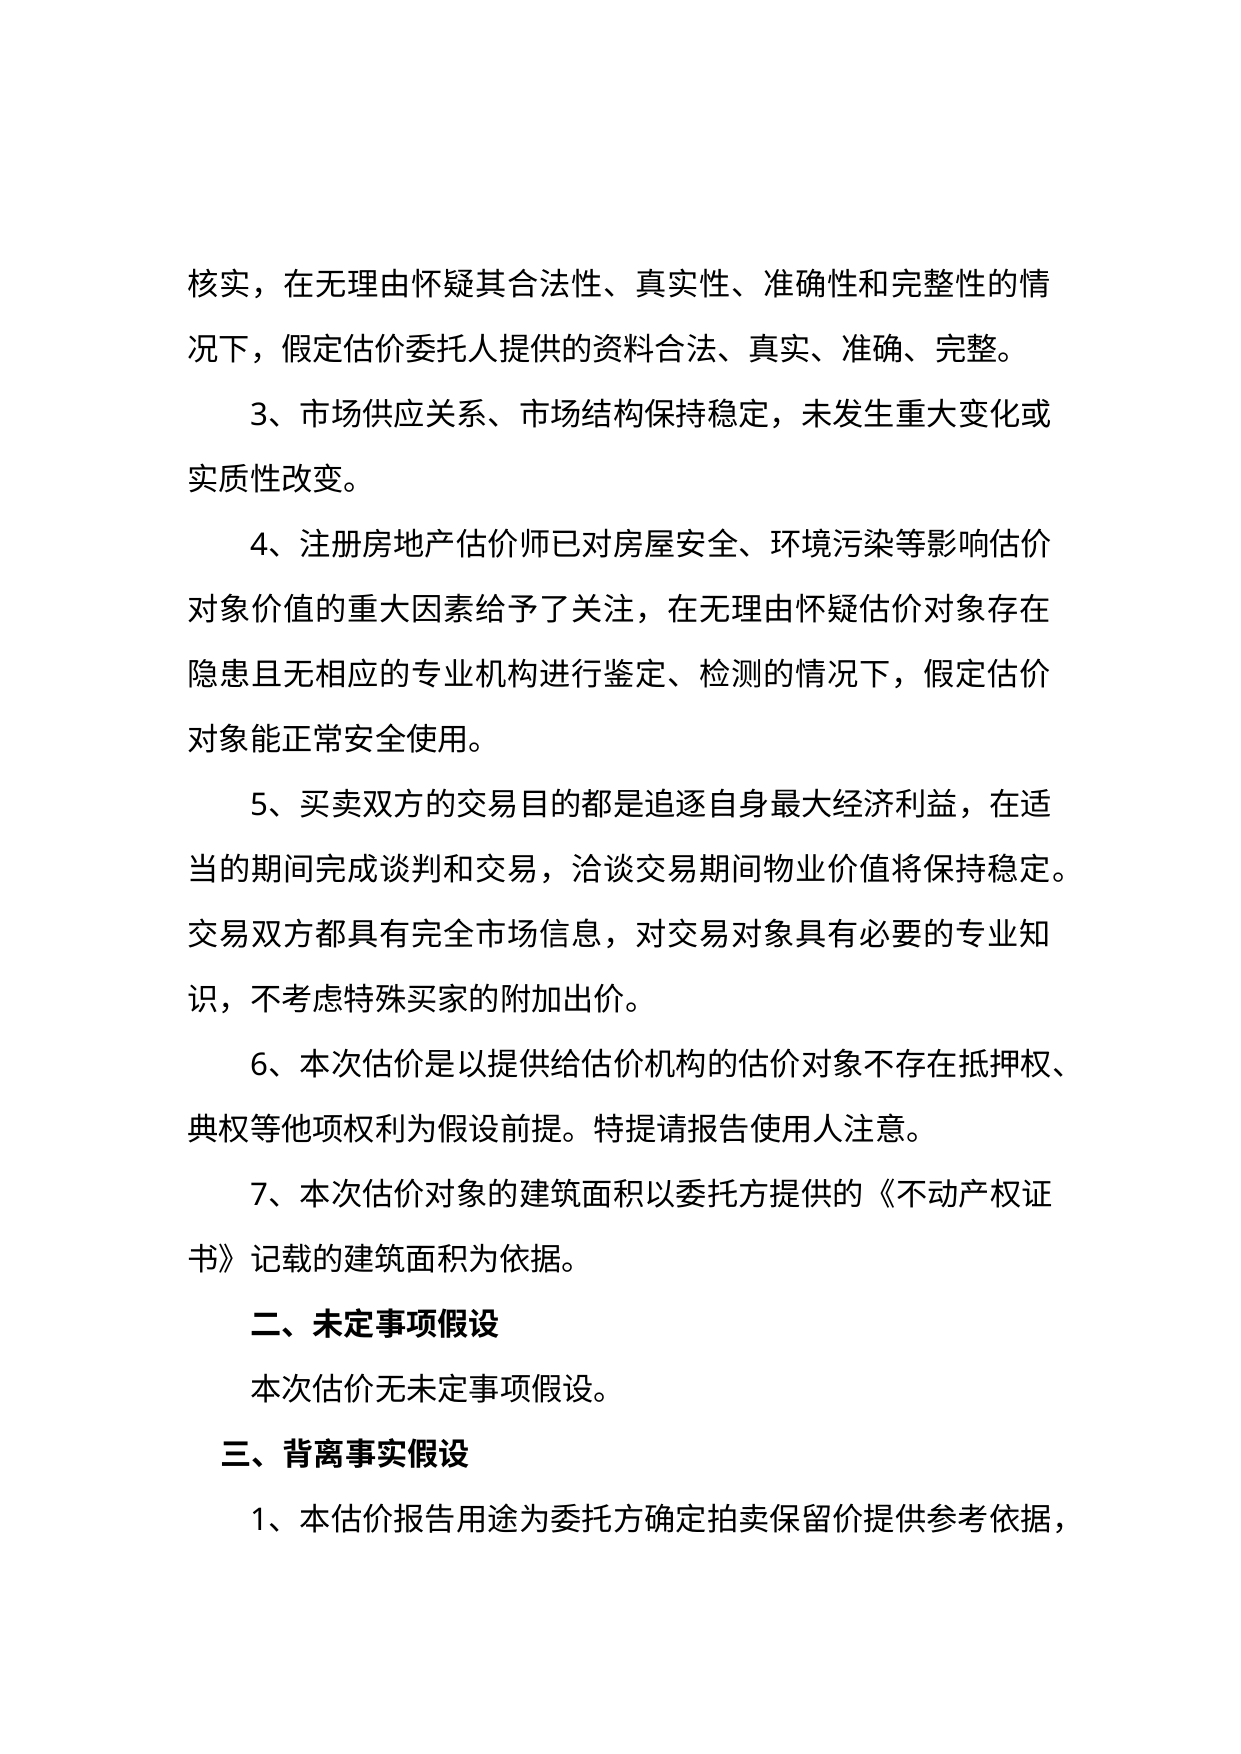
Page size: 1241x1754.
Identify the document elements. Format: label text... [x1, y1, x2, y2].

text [187, 249, 1053, 379]
text 三、背离事实假设 [187, 1419, 1053, 1484]
text 二、未定事项假设 [187, 1289, 1053, 1354]
text 3、市场供应关系、市场结构保持稳定，未发生重大变化或实质性改变。 [187, 379, 1053, 509]
text 本次估价无未定事项假设。 [187, 1354, 1053, 1419]
text 4、注册房地产估价师已对房屋安全、环境污染等影响估价对象价值的重大因素给予了关注，在无理由怀疑估价对象存在隐患且无相应的专业机构进行鉴定、检测的情况下，假定估价对象能正常安全使用。 [187, 509, 1053, 769]
text 7、本次估价对象的建筑面积以委托方提供的《不动产权证书》记载的建筑面积为依据。 [187, 1159, 1053, 1289]
text 5、买卖双方的交易目的都是追逐自身最大经济利益，在适当的期间完成谈判和交易，洽谈交易期间物业价值将保持稳定。交易双方都具有完全市场信息，对交易对象具有必要的专业知识，不考虑特殊买家的附加出价。 [187, 769, 1053, 1029]
text 6、本次估价是以提供给估价机构的估价对象不存在抵押权、典权等他项权利为假设前提。特提请报告使用人注意。 [187, 1029, 1053, 1159]
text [187, 1484, 1053, 1549]
